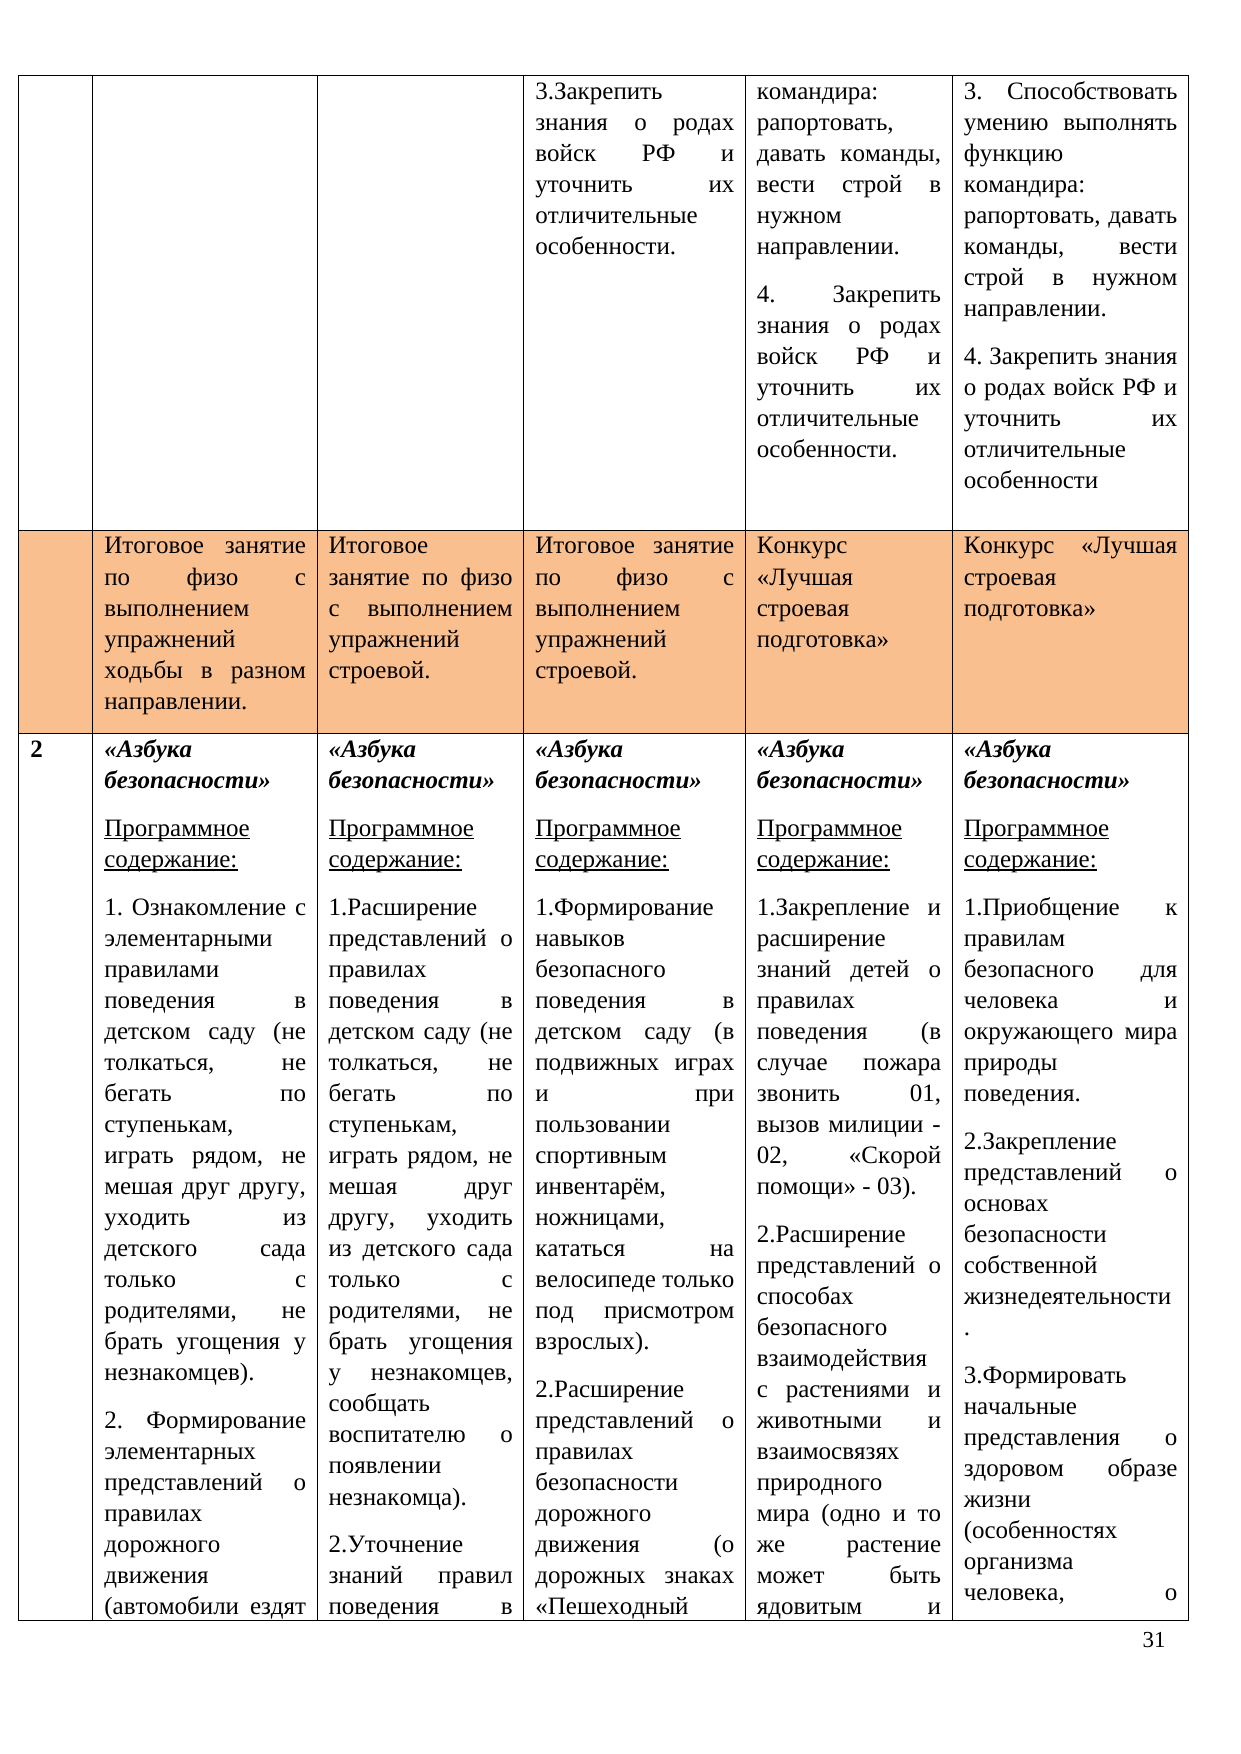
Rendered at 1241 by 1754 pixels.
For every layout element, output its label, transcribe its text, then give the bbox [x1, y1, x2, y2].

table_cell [746, 734, 952, 1620]
table_cell Итоговое занятие по физо с выполнением упражнений строевой. [318, 531, 523, 733]
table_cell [318, 76, 523, 529]
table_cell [953, 76, 1188, 529]
table_cell Конкурс «Лучшая строевая подготовка» [953, 531, 1188, 733]
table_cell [93, 734, 317, 1620]
table_cell Итоговое занятие по физо с выполнением упражнений строевой. [524, 531, 745, 733]
table_cell Конкурс «Лучшая строевая подготовка» [746, 531, 952, 733]
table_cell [524, 76, 745, 529]
table_cell [19, 531, 92, 733]
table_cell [746, 76, 952, 529]
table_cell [524, 734, 745, 1620]
table_cell 2 [19, 734, 92, 1620]
table_cell 1 [19, 76, 92, 529]
table_cell Итоговое занятие по физо с выполнением упражнений ходьбы в разном направлении. [93, 531, 317, 733]
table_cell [93, 76, 317, 529]
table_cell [318, 734, 523, 1620]
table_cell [953, 734, 1188, 1620]
